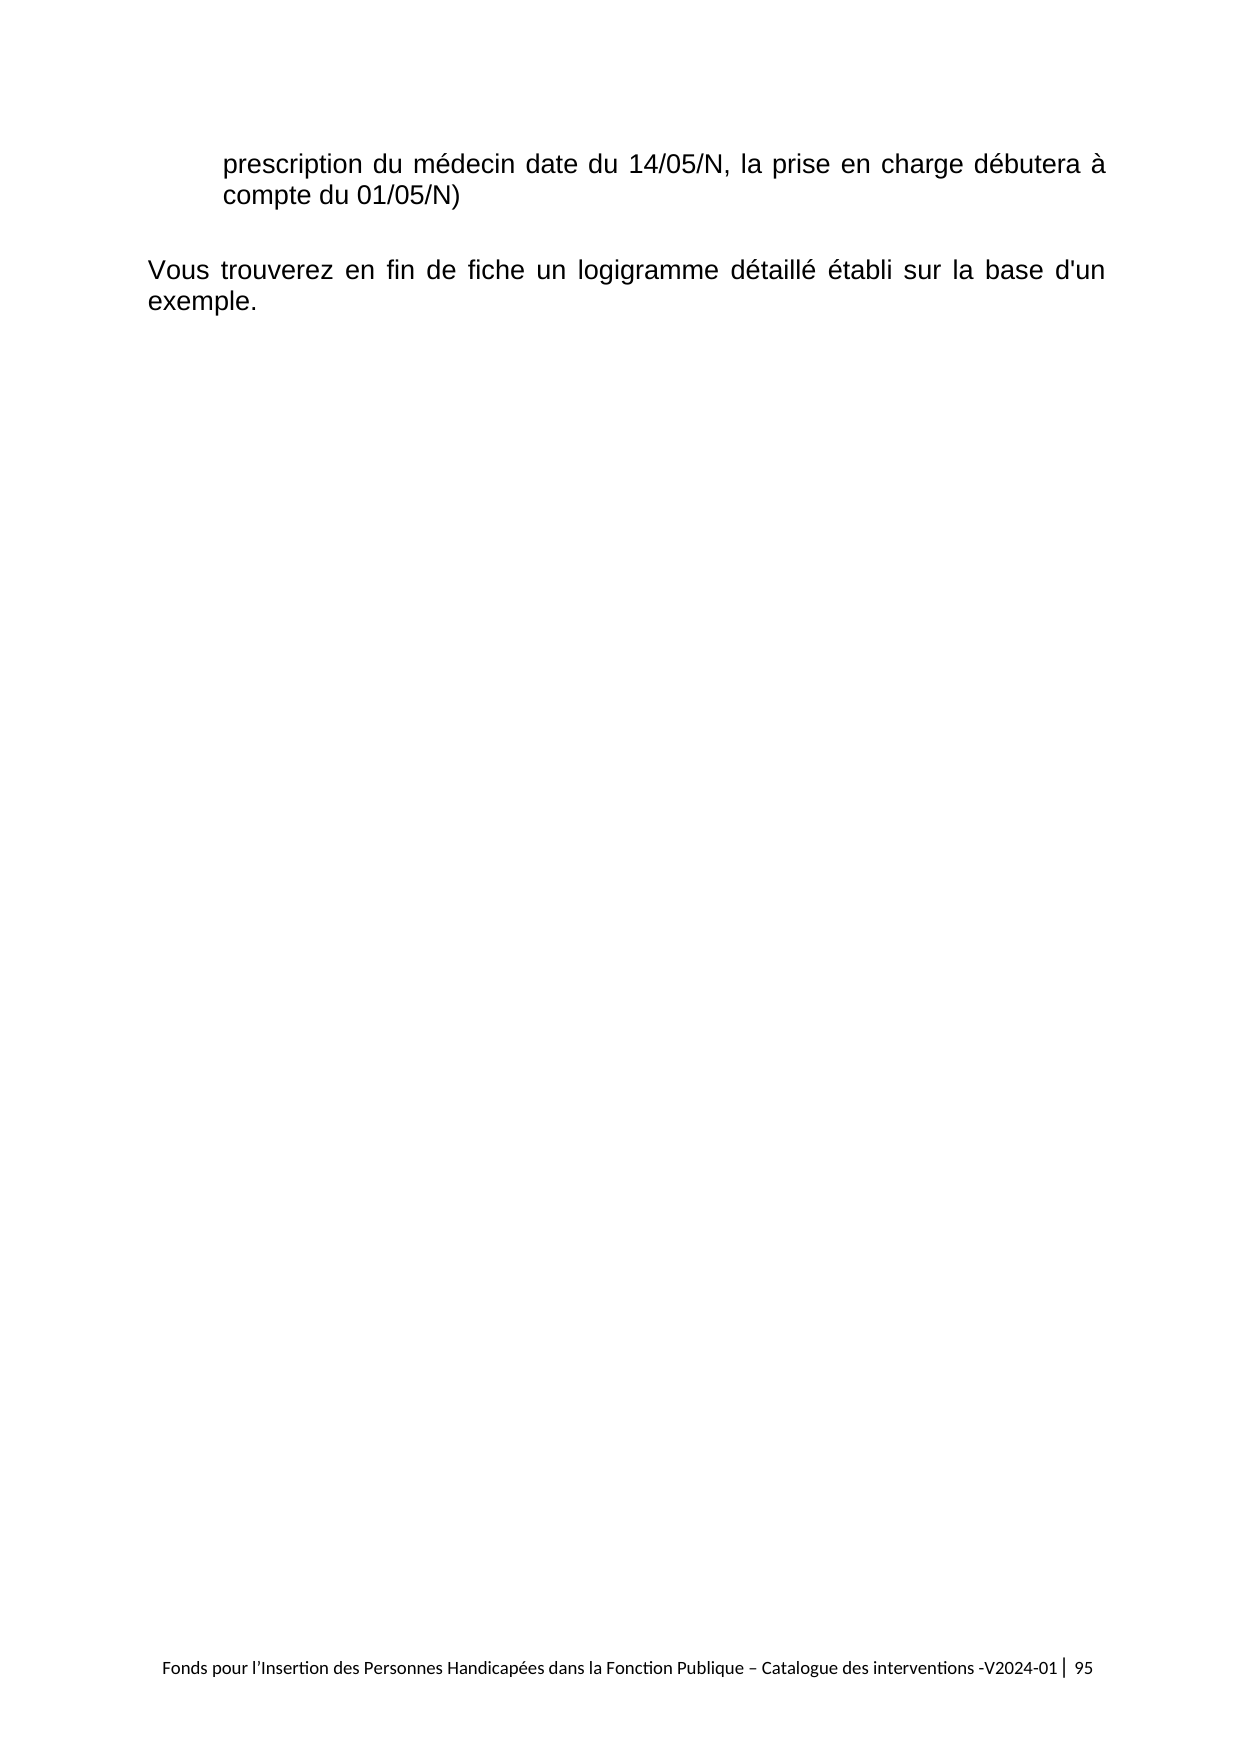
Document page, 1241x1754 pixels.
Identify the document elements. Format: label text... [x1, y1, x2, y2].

text Vous trouverez en fin de fiche un logigramme détaillé établi sur la base d'un exemple. [148, 254, 1107, 316]
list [185, 148, 1107, 210]
